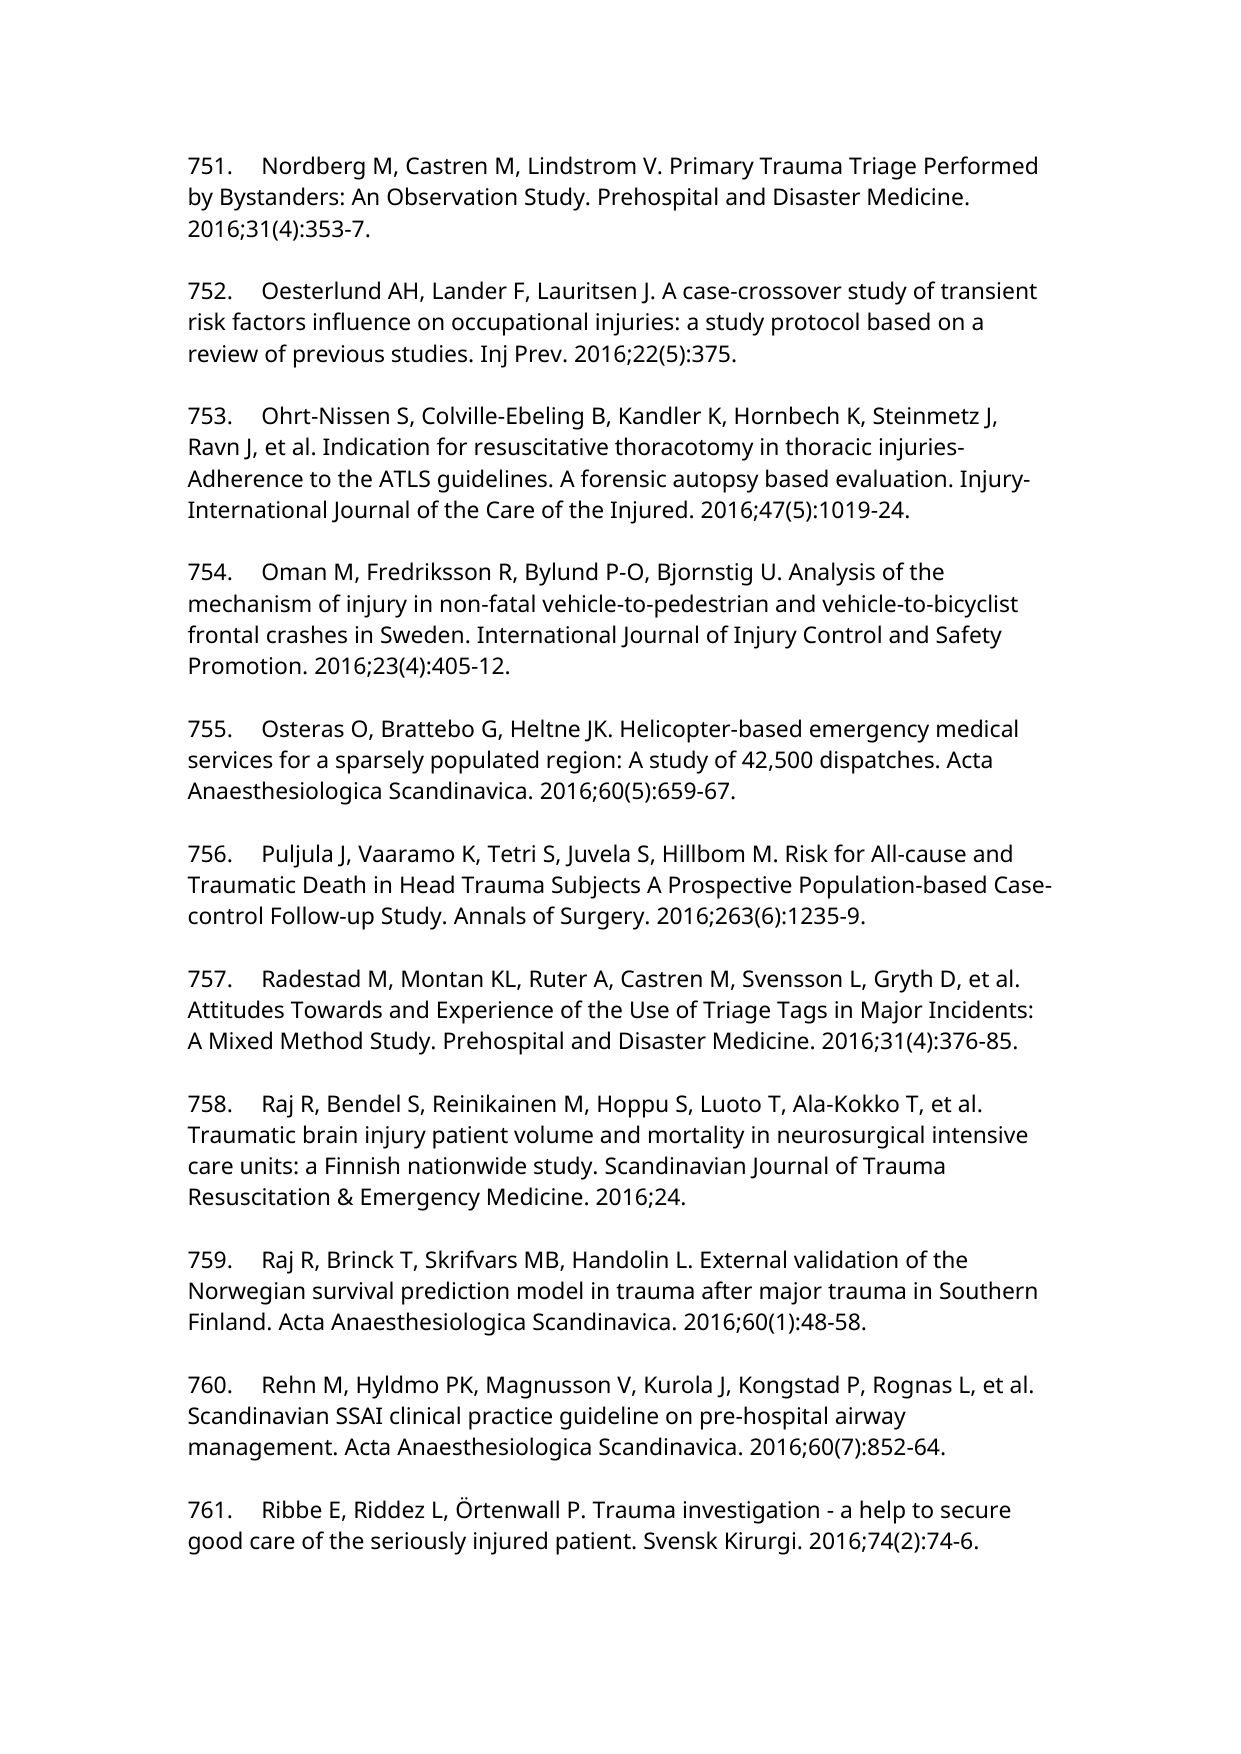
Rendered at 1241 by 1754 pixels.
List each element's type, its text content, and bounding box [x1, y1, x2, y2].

text 758. Raj R, Bendel S, Reinikainen M, Hoppu S, Luoto T, Ala-Kokko T, et al. Traumatic brain injury patient volume and mortality in neurosurgical intensive care units: a Finnish nationwide study. Scandinavian Journal of Trauma Resuscitation & Emergency Medicine. 2016;24. [187, 1087, 1053, 1212]
text 760. Rehn M, Hyldmo PK, Magnusson V, Kurola J, Kongstad P, Rognas L, et al. Scandinavian SSAI clinical practice guideline on pre-hospital airway management. Acta Anaesthesiologica Scandinavica. 2016;60(7):852-64. [187, 1369, 1053, 1462]
text 751. Nordberg M, Castren M, Lindstrom V. Primary Trauma Triage Performed by Bystanders: An Observation Study. Prehospital and Disaster Medicine. 2016;31(4):353-7. [187, 150, 1053, 244]
text 753. Ohrt-Nissen S, Colville-Ebeling B, Kandler K, Hornbech K, Steinmetz J, Ravn J, et al. Indication for resuscitative thoracotomy in thoracic injuries-Adherence to the ATLS guidelines. A forensic autopsy based evaluation. Injury-International Journal of the Care of the Injured. 2016;47(5):1019-24. [187, 400, 1053, 525]
text 757. Radestad M, Montan KL, Ruter A, Castren M, Svensson L, Gryth D, et al. Attitudes Towards and Experience of the Use of Triage Tags in Major Incidents: A Mixed Method Study. Prehospital and Disaster Medicine. 2016;31(4):376-85. [187, 962, 1053, 1056]
text 754. Oman M, Fredriksson R, Bylund P-O, Bjornstig U. Analysis of the mechanism of injury in non-fatal vehicle-to-pedestrian and vehicle-to-bicyclist frontal crashes in Sweden. International Journal of Injury Control and Safety Promotion. 2016;23(4):405-12. [187, 556, 1053, 681]
text 752. Oesterlund AH, Lander F, Lauritsen J. A case-crossover study of transient risk factors influence on occupational injuries: a study protocol based on a review of previous studies. Inj Prev. 2016;22(5):375. [187, 275, 1053, 369]
text 755. Osteras O, Brattebo G, Heltne JK. Helicopter-based emergency medical services for a sparsely populated region: A study of 42,500 dispatches. Acta Anaesthesiologica Scandinavica. 2016;60(5):659-67. [187, 712, 1053, 806]
text 759. Raj R, Brinck T, Skrifvars MB, Handolin L. External validation of the Norwegian survival prediction model in trauma after major trauma in Southern Finland. Acta Anaesthesiologica Scandinavica. 2016;60(1):48-58. [187, 1244, 1053, 1337]
text 756. Puljula J, Vaaramo K, Tetri S, Juvela S, Hillbom M. Risk for All-cause and Traumatic Death in Head Trauma Subjects A Prospective Population-based Case-control Follow-up Study. Annals of Surgery. 2016;263(6):1235-9. [187, 837, 1053, 931]
text 761. Ribbe E, Riddez L, Örtenwall P. Trauma investigation - a help to secure good care of the seriously injured patient. Svensk Kirurgi. 2016;74(2):74-6. [187, 1494, 1053, 1556]
